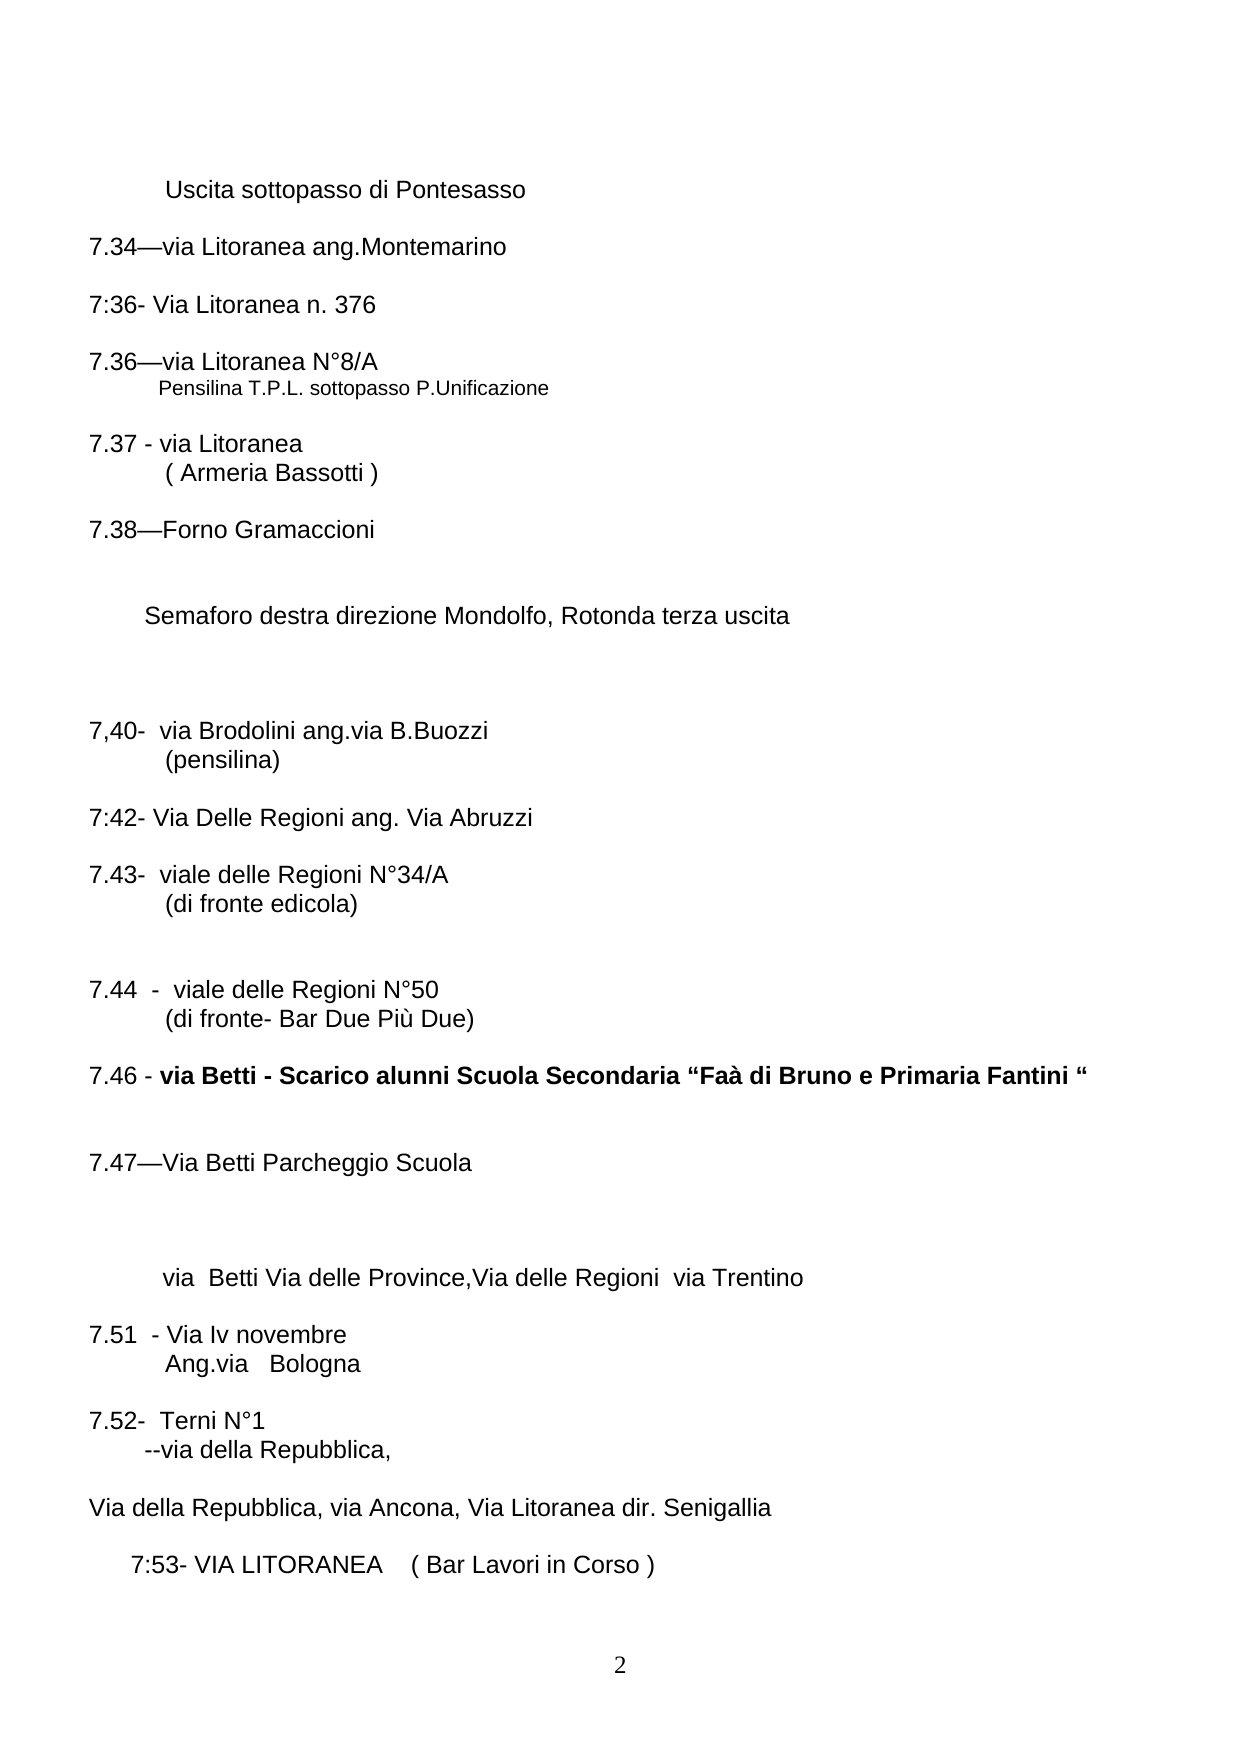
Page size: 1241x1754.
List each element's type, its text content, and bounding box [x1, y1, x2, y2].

title 7.46 - via Betti - Scarico alunni Scuola Secondaria “Faà di Bruno e Primaria Fantini “ [89, 1061, 1152, 1090]
title 7.52- Terni N°1 [89, 1406, 1152, 1435]
title 7:53- VIA LITORANEA ( Bar Lavori in Corso ) [89, 1550, 1152, 1579]
title 7.47—Via Betti Parcheggio Scuola [89, 1148, 1152, 1176]
title (di fronte edicola) [89, 889, 1152, 918]
title 7.43- viale delle Regioni N°34/A [89, 860, 1152, 889]
title Semaforo destra direzione Mondolfo, Rotonda terza uscita [89, 601, 1152, 630]
title 7,40- via Brodolini ang.via B.Buozzi [89, 716, 1152, 745]
title (di fronte- Bar Due Più Due) [89, 1004, 1152, 1033]
title 7:42- Via Delle Regioni ang. Via Abruzzi [89, 803, 1152, 831]
title --via della Repubblica, [89, 1435, 1152, 1464]
title Uscita sottopasso di Pontesasso [89, 175, 1152, 204]
title 7.44 - viale delle Regioni N°50 [89, 975, 1152, 1004]
title 7:36- Via Litoranea n. 376 [89, 290, 1152, 319]
title 7.36—via Litoranea N°8/A [89, 347, 1152, 376]
title 7.37 - via Litoranea [89, 429, 1152, 458]
title Ang.via Bologna [89, 1349, 1152, 1378]
title via Betti Via delle Province,Via delle Regioni via Trentino [89, 1263, 1152, 1291]
title 7.51 - Via Iv novembre [89, 1320, 1152, 1349]
title 7.34—via Litoranea ang.Montemarino [89, 232, 1152, 261]
title (pensilina) [89, 745, 1152, 774]
title 7.38—Forno Gramaccioni [89, 515, 1152, 544]
title Pensilina T.P.L. sottopasso P.Unificazione [89, 376, 1152, 400]
title ( Armeria Bassotti ) [89, 458, 1152, 486]
title Via della Repubblica, via Ancona, Via Litoranea dir. Senigallia [89, 1493, 1152, 1521]
